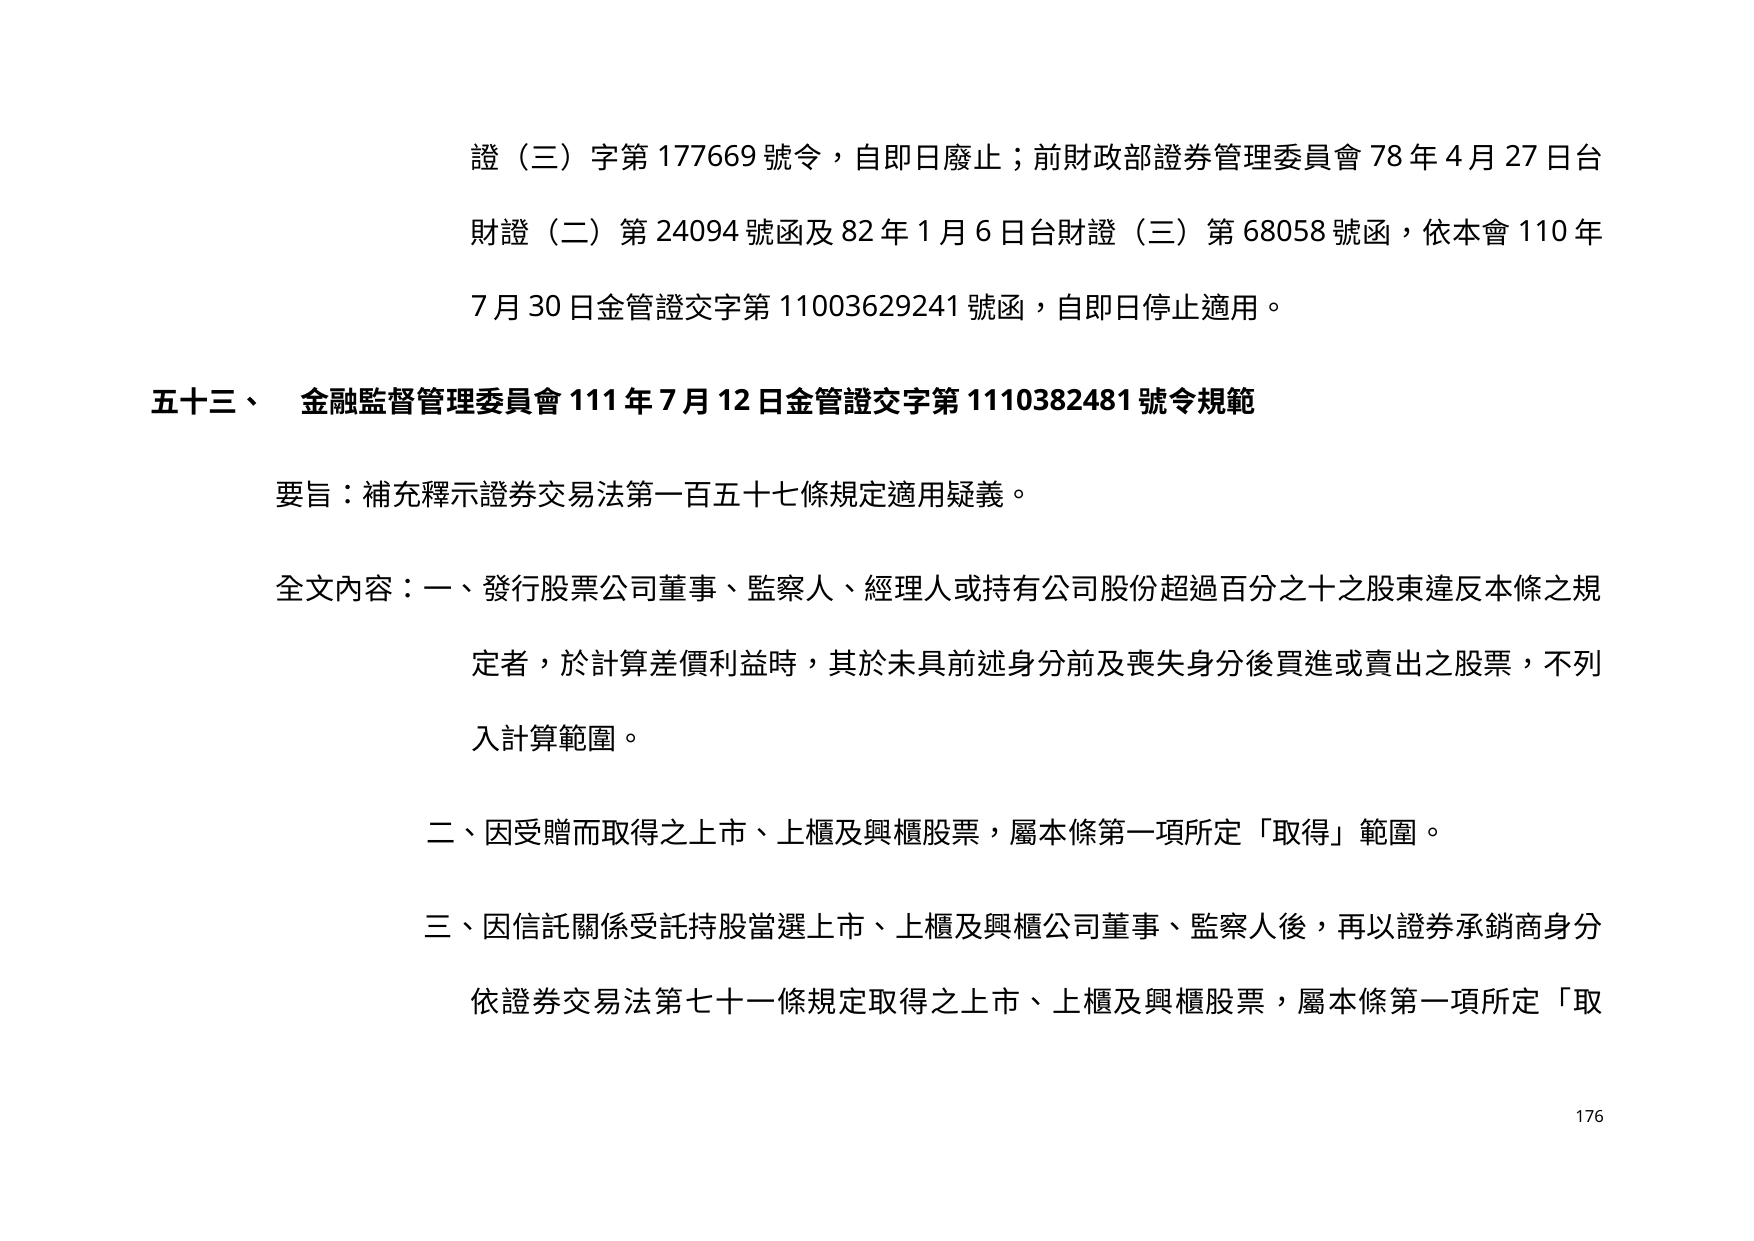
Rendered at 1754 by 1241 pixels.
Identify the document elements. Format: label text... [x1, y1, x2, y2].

text 全文內容：一、發行股票公司董事、監察人、經理人或持有公司股份超過百分之十之股東違反本條之規定者，於計算差價利益時，其於未具前述身分前及喪失身分後買進或賣出之股票，不列入計算範圍。 [276, 549, 1604, 774]
text 要旨：補充釋示證券交易法第一百五十七條規定適用疑義。 [275, 456, 1604, 531]
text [415, 887, 1604, 1037]
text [415, 118, 1604, 343]
list 金融監督管理委員會111年7月12日金管證交字第1110382481號令規範 [150, 362, 1604, 437]
text 二、因受贈而取得之上市、上櫃及興櫃股票，屬本條第一項所定「取得」範圍。 [426, 793, 1604, 868]
